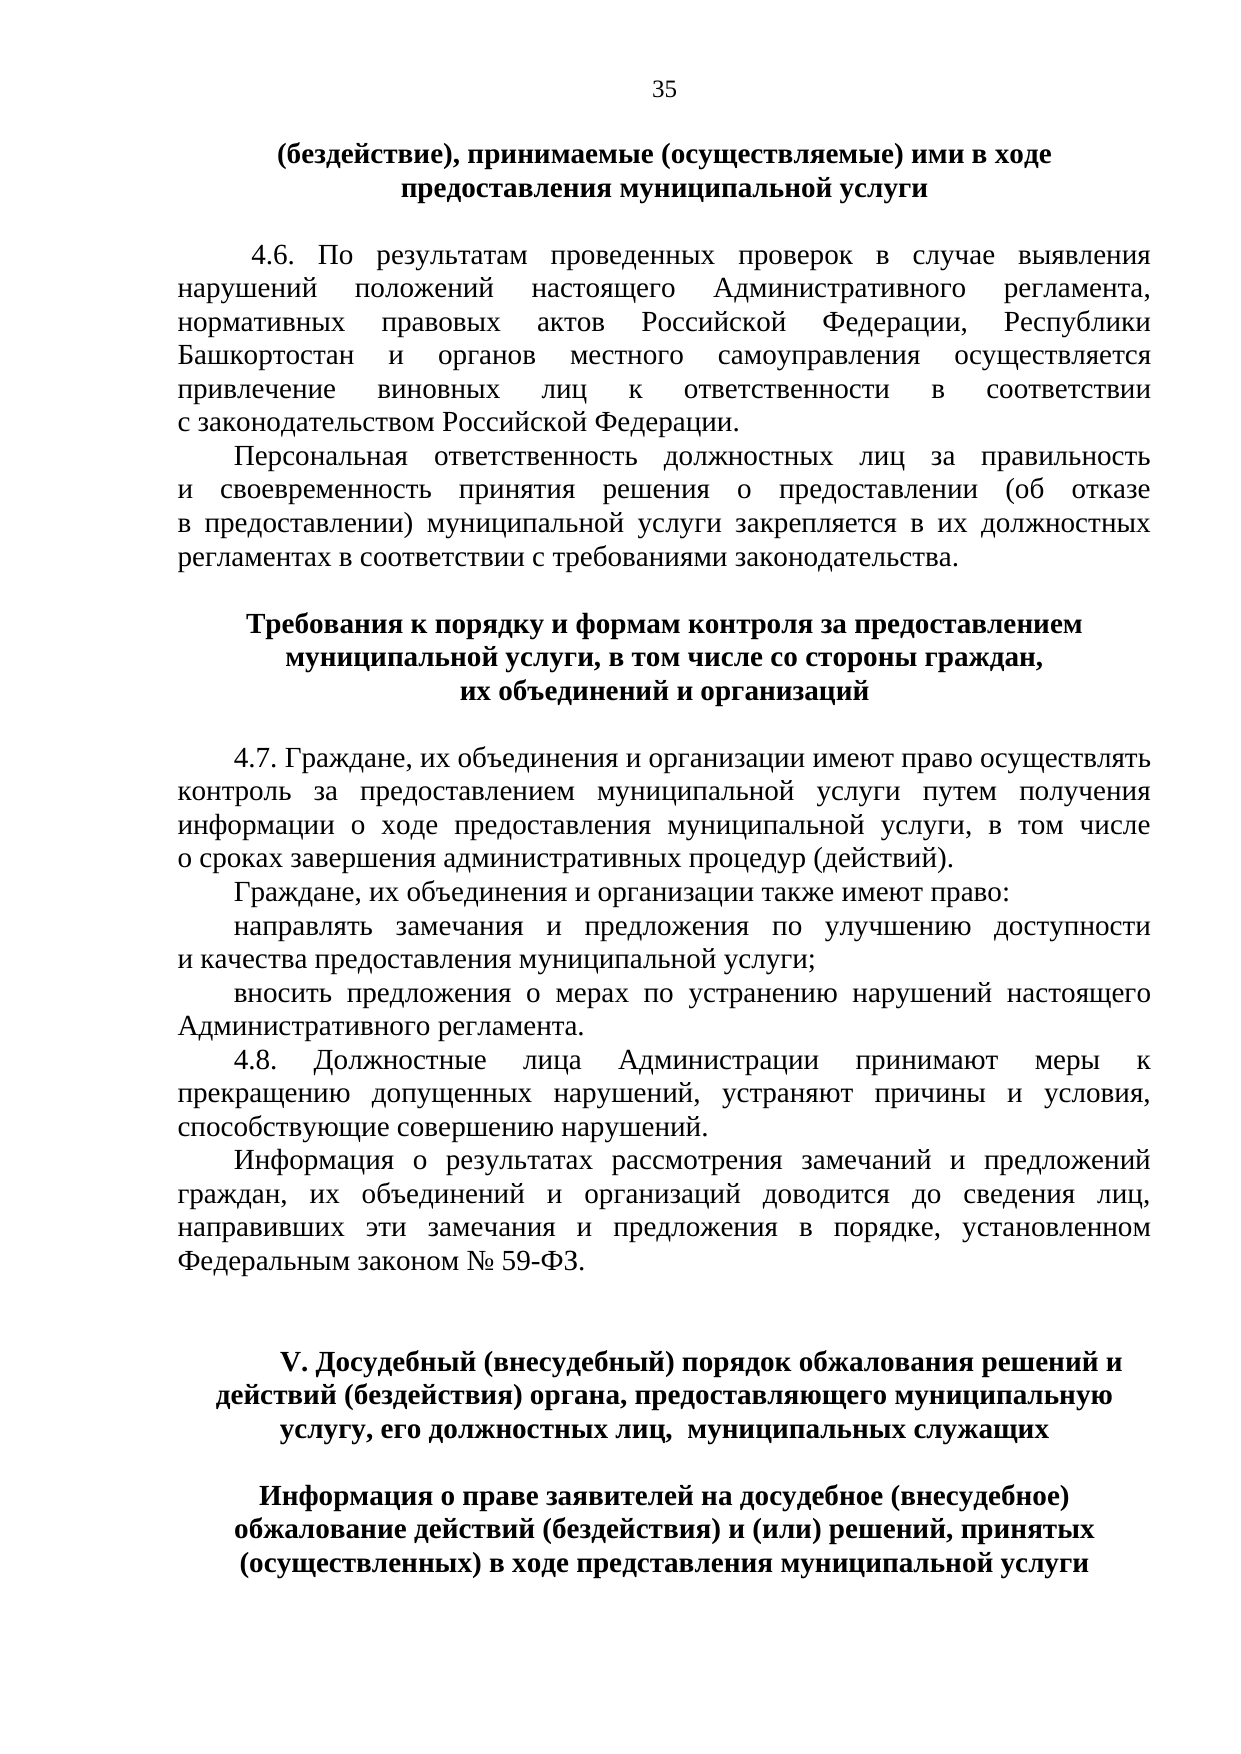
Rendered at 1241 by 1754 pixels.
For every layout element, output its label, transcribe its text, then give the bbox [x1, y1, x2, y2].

text предоставления муниципальной услуги [177, 170, 1152, 203]
text 4.6. По результатам проведенных проверок в случае выявления нарушений положений настоящего Административного регламента, нормативных правовых актов Российской Федерации, Республики Башкортостан и органов местного самоуправления осуществляется привлечение виновных лиц к ответственности в соответствии с законодательством Российской Федерации. [177, 237, 1152, 438]
text (бездействие), принимаемые (осуществляемые) ими в ходе [177, 136, 1152, 170]
text V. Досудебный (внесудебный) порядок обжалования решений и действий (бездействия) органа, предоставляющего муниципальную услугу, его должностных лиц, муниципальных служащих [177, 1344, 1152, 1444]
text 4.8. Должностные лица Администрации принимают меры к прекращению допущенных нарушений, устраняют причины и условия, способствующие совершению нарушений. [177, 1042, 1152, 1142]
text Персональная ответственность должностных лиц за правильность и своевременность принятия решения о предоставлении (об отказе в предоставлении) муниципальной услуги закрепляется в их должностных регламентах в соответствии с требованиями законодательства. [177, 438, 1152, 572]
text муниципальной услуги, в том числе со стороны граждан, [177, 639, 1152, 673]
text их объединений и организаций [177, 673, 1152, 706]
text Граждане, их объединения и организации также имеют право: [177, 874, 1152, 908]
text Требования к порядку и формам контроля за предоставлением [177, 606, 1152, 639]
text Информация о результатах рассмотрения замечаний и предложений граждан, их объединений и организаций доводится до сведения лиц, направивших эти замечания и предложения в порядке, установленном Федеральным законом № 59-ФЗ. [177, 1142, 1152, 1277]
text вносить предложения о мерах по устранению нарушений настоящего Административного регламента. [177, 975, 1152, 1042]
text 4.7. Граждане, их объединения и организации имеют право осуществлять контроль за предоставлением муниципальной услуги путем получения информации о ходе предоставления муниципальной услуги, в том числе о сроках завершения административных процедур (действий). [177, 740, 1152, 874]
text направлять замечания и предложения по улучшению доступности и качества предоставления муниципальной услуги; [177, 908, 1152, 975]
text Информация о праве заявителей на досудебное (внесудебное) обжалование действий (бездействия) и (или) решений, принятых (осуществленных) в ходе представления муниципальной услуги [177, 1478, 1152, 1578]
